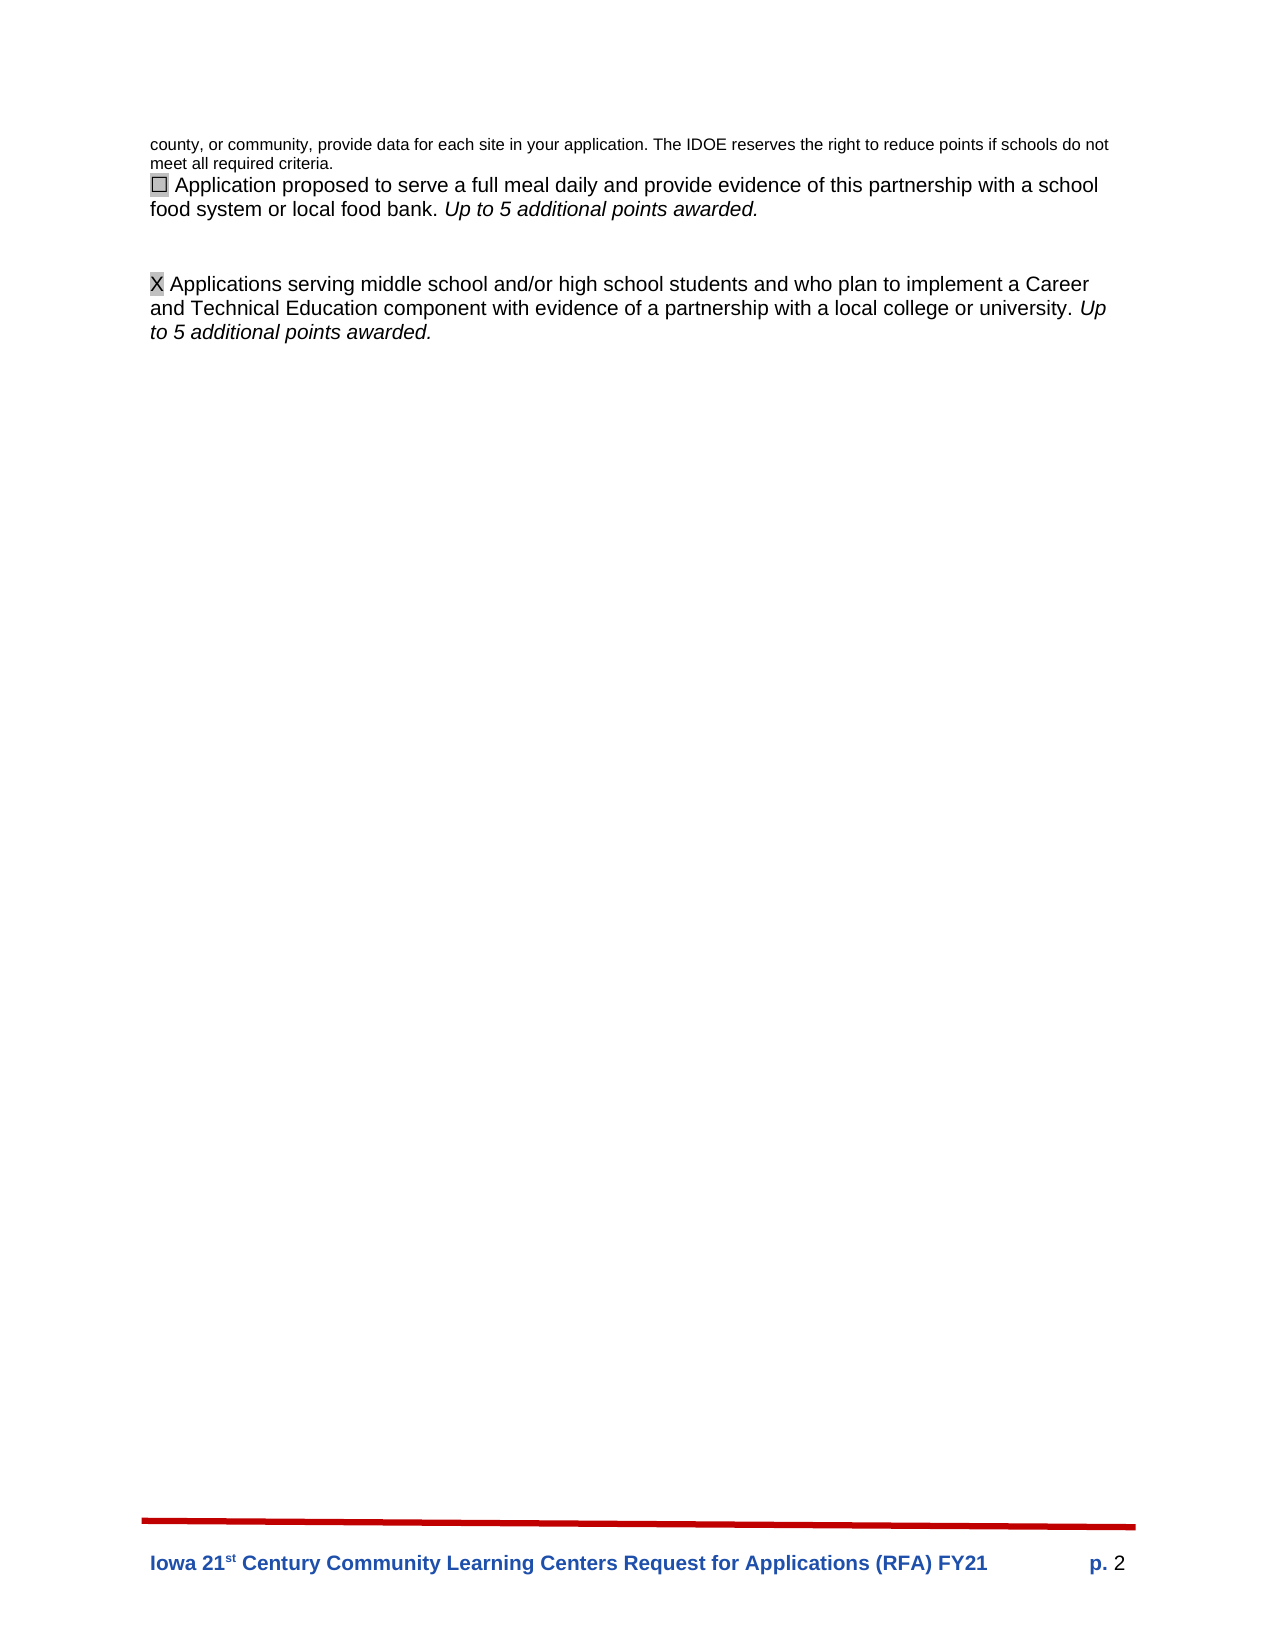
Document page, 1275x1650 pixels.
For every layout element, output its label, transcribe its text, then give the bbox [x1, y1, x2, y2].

text ☐ Application proposed to serve a full meal daily and provide evidence of this partnership with a school food system or local food bank. Up to 5 additional points awarded. [150, 173, 1125, 221]
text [150, 135, 1125, 173]
text X Applications serving middle school and/or high school students and who plan to implement a Career and Technical Education component with evidence of a partnership with a local college or university. Up to 5 additional points awarded. [150, 272, 1125, 344]
